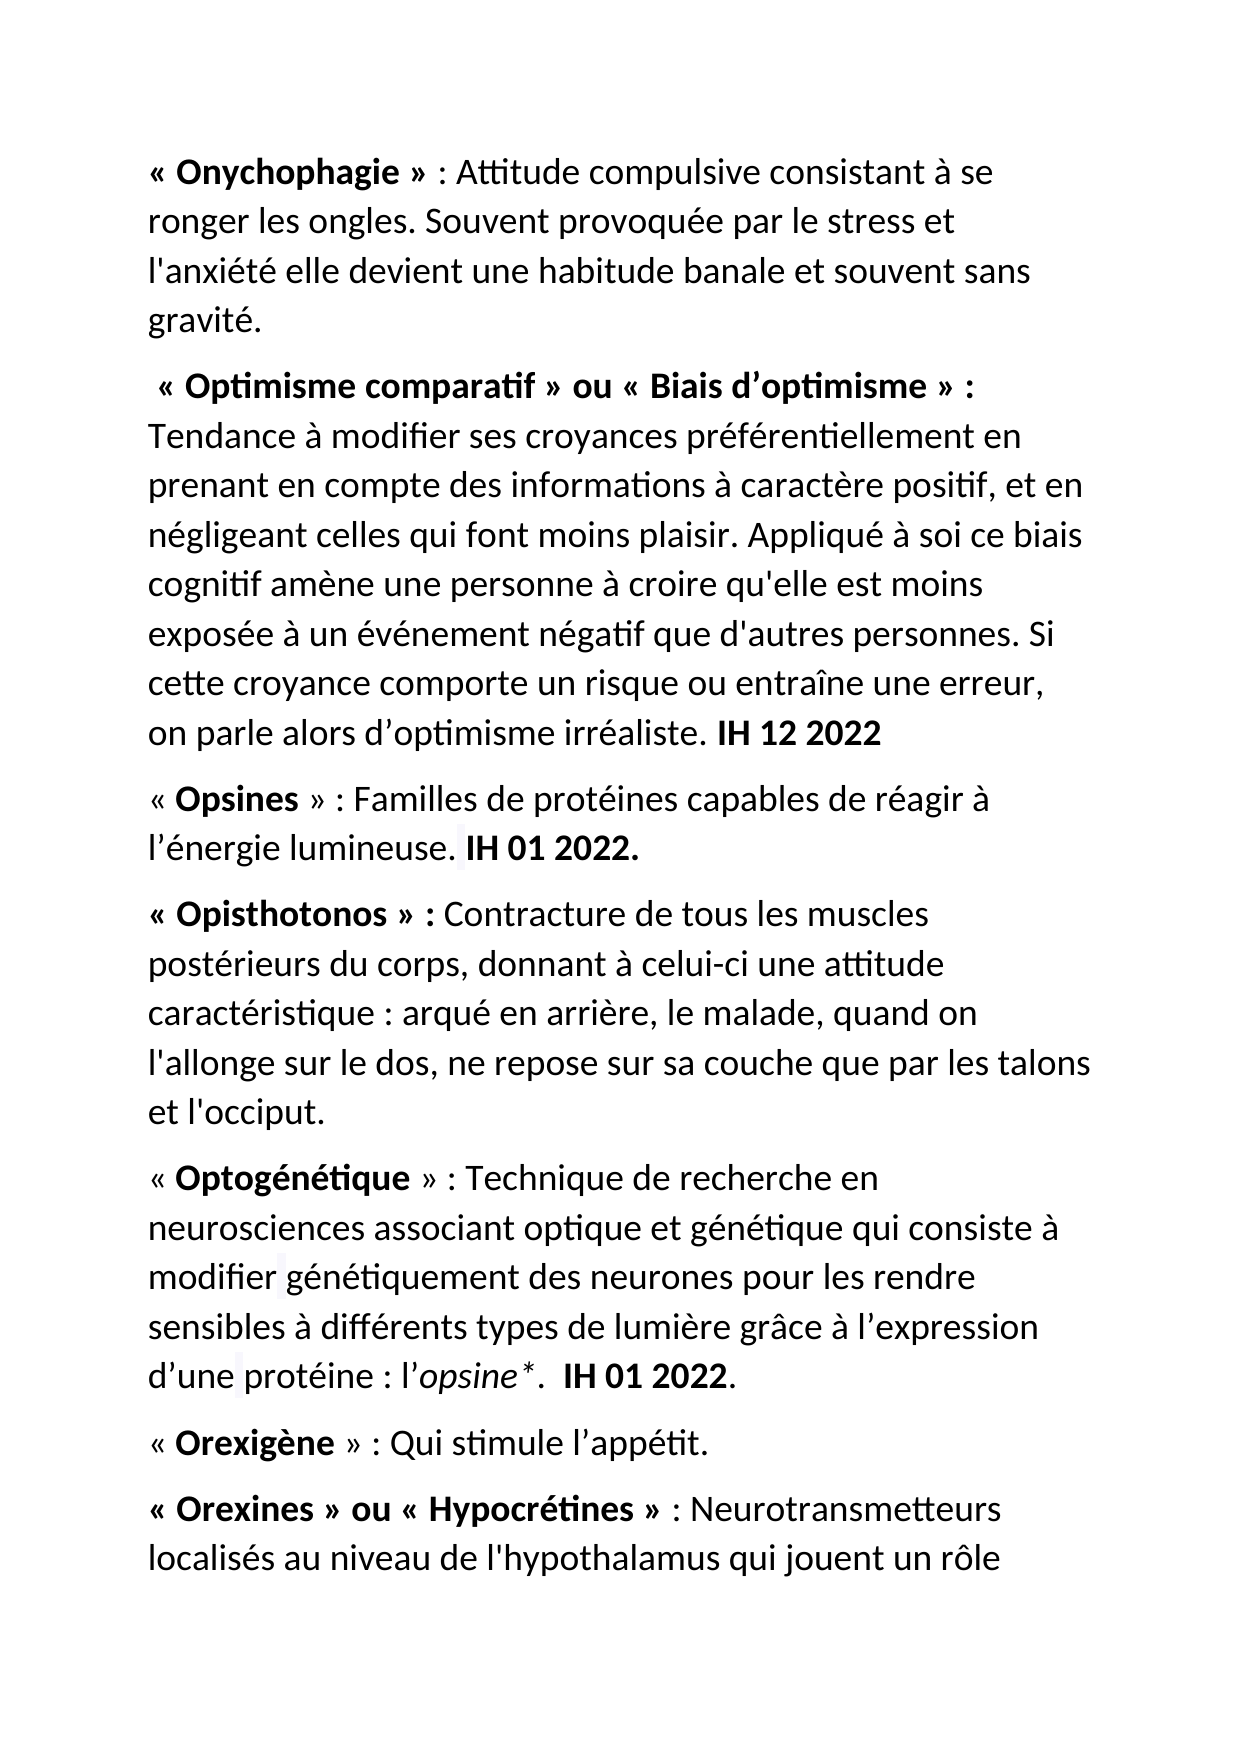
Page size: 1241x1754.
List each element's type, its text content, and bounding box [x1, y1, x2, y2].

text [148, 1484, 1093, 1580]
text « Optogénétique » : Technique de recherche en neurosciences associant optique et génétique qui consiste à modifier génétiquement des neurones pour les rendre sensibles à différents types de lumière grâce à l’expression d’une protéine : l’opsine*. IH 01 2022. [148, 1154, 1093, 1398]
text « Optimisme comparatif » ou « Biais d’optimisme » : Tendance à modifier ses croyances préférentiellement en prenant en compte des informations à caractère positif, et en négligeant celles qui font moins plaisir. Appliqué à soi ce biais cognitif amène une personne à croire qu'elle est moins exposée à un événement négatif que d'autres personnes. Si cette croyance comporte un risque ou entraîne une erreur, on parle alors d’optimisme irréaliste. IH 12 2022 [148, 362, 1093, 754]
text « Opisthotonos » : Contracture de tous les muscles postérieurs du corps, donnant à celui-ci une attitude caractéristique : arqué en arrière, le malade, quand on l'allonge sur le dos, ne repose sur sa couche que par les talons et l'occiput. [148, 890, 1093, 1134]
text « Opsines » : Familles de protéines capables de réagir à l’énergie lumineuse. IH 01 2022. [148, 775, 1093, 870]
text « Orexigène » : Qui stimule l’appétit. [148, 1418, 1093, 1464]
text « Onychophagie » : Attitude compulsive consistant à se ronger les ongles. Souvent provoquée par le stress et l'anxiété elle devient une habitude banale et souvent sans gravité. [148, 148, 1093, 342]
